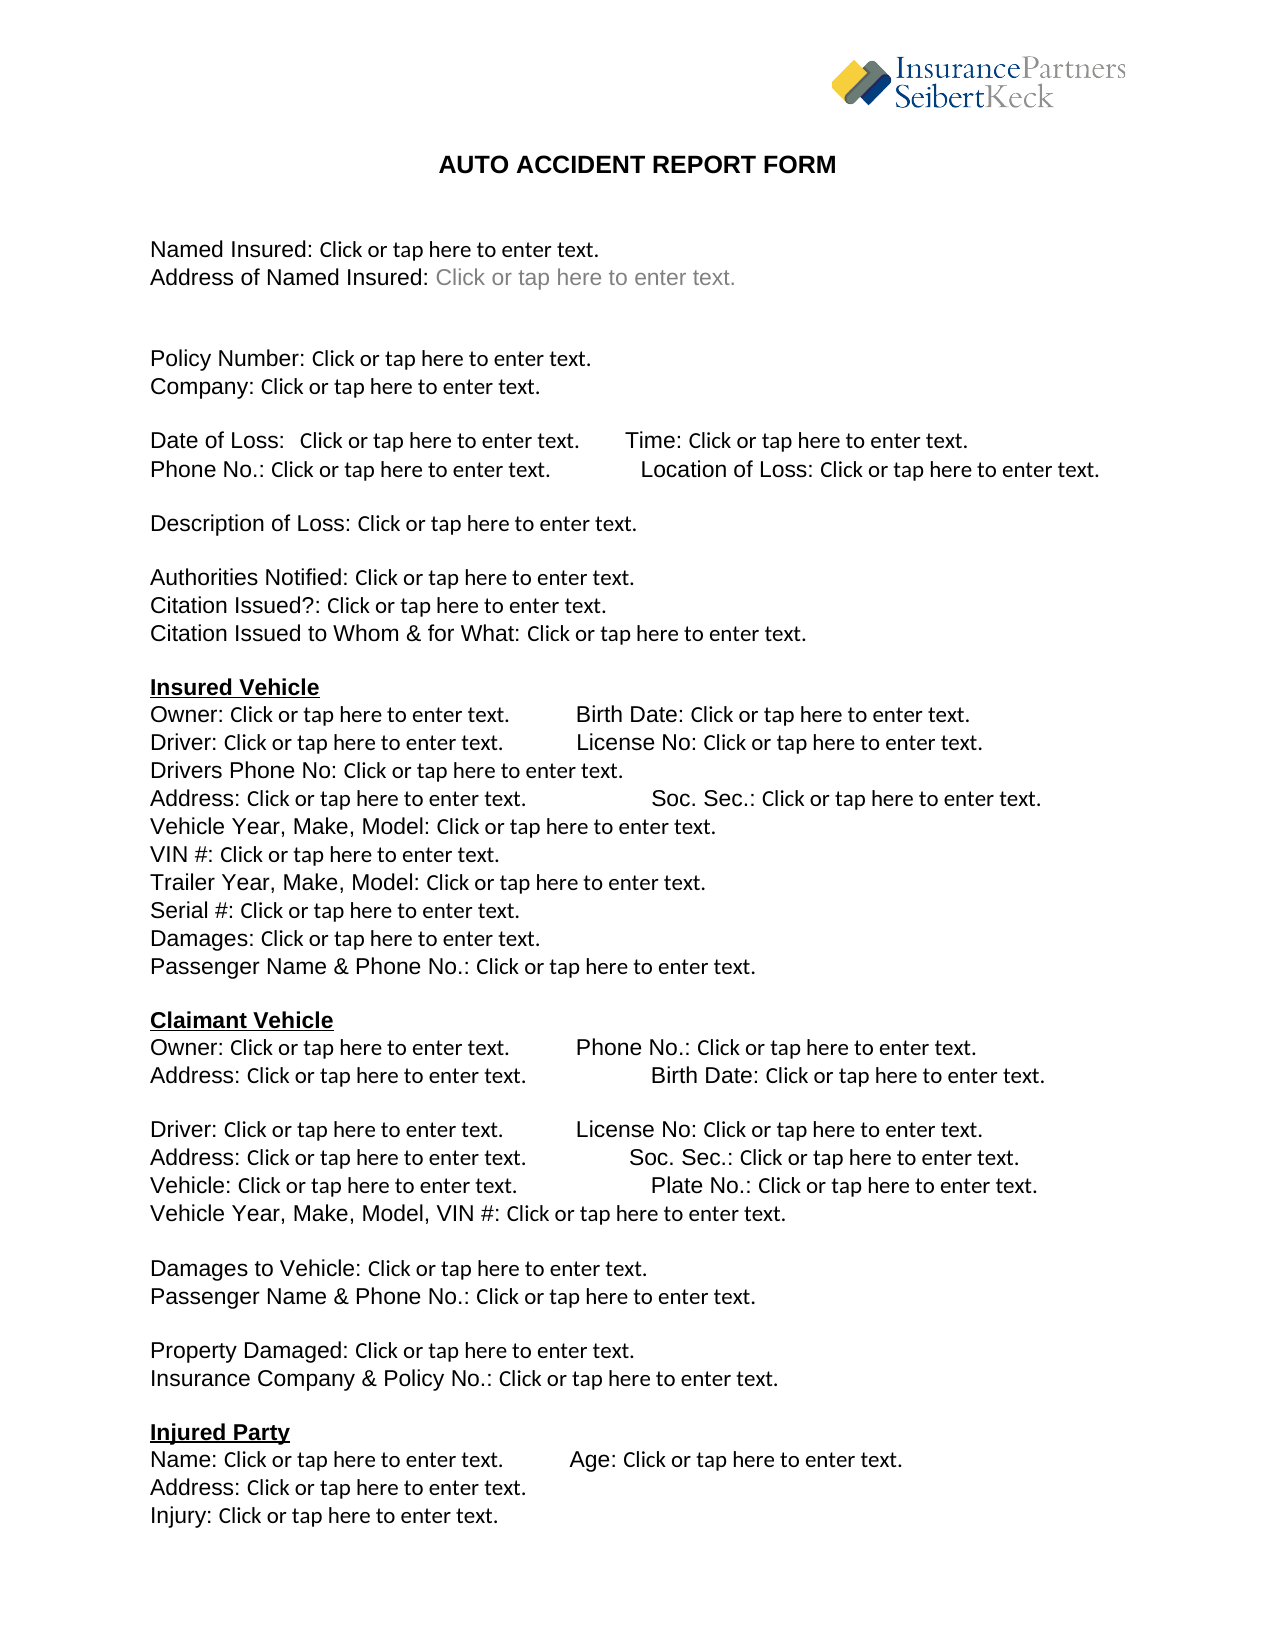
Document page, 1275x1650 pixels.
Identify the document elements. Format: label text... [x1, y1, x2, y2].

text Drivers Phone No: [150, 756, 1125, 784]
text Address of Named Insured: [150, 263, 1125, 290]
text Claimant Vehicle [150, 1007, 1125, 1033]
text Vehicle Year, Make, Model: [150, 812, 1125, 840]
text Address: Soc. Sec.: [150, 784, 1125, 812]
text Citation Issued?: [150, 591, 1125, 619]
text Address: Birth Date: [150, 1061, 1125, 1089]
text Phone No.: Location of Loss: [150, 455, 1125, 483]
text Insured Vehicle [150, 674, 1125, 700]
text Authorities Notified: [150, 563, 1125, 591]
text Address: Soc. Sec.: [150, 1143, 1125, 1172]
text Description of Loss: [150, 509, 1125, 537]
text VIN #: [150, 840, 1125, 868]
text Name: Age: [150, 1445, 1125, 1473]
text Citation Issued to Whom & for What: [150, 619, 1125, 647]
text Insurance Company & Policy No.: [150, 1364, 1125, 1392]
text Owner: Phone No.: [150, 1033, 1125, 1061]
text AUTO ACCIDENT REPORT FORM [150, 150, 1125, 179]
text Passenger Name & Phone No.: [150, 952, 1125, 980]
text Policy Number: [150, 344, 1125, 372]
text Driver: License No: [150, 1116, 1125, 1143]
text Injured Party [150, 1419, 1125, 1445]
text Trailer Year, Make, Model: [150, 868, 1125, 896]
text Damages: [150, 924, 1125, 952]
text Named Insured: [150, 236, 1125, 263]
text Vehicle: Plate No.: [150, 1172, 1125, 1199]
text Date of Loss: Time: [150, 427, 1125, 455]
text Vehicle Year, Make, Model, VIN #: [150, 1199, 1125, 1228]
text Passenger Name & Phone No.: [150, 1282, 1125, 1310]
text Company: [150, 372, 1125, 400]
text Property Damaged: [150, 1336, 1125, 1364]
text Serial #: [150, 896, 1125, 924]
text Address: [150, 1473, 1125, 1501]
text Injury: [150, 1501, 1125, 1529]
text Damages to Vehicle: [150, 1254, 1125, 1282]
text Owner: Birth Date: [150, 700, 1125, 728]
text Driver: License No: [150, 728, 1125, 756]
picture [831, 56, 1125, 108]
